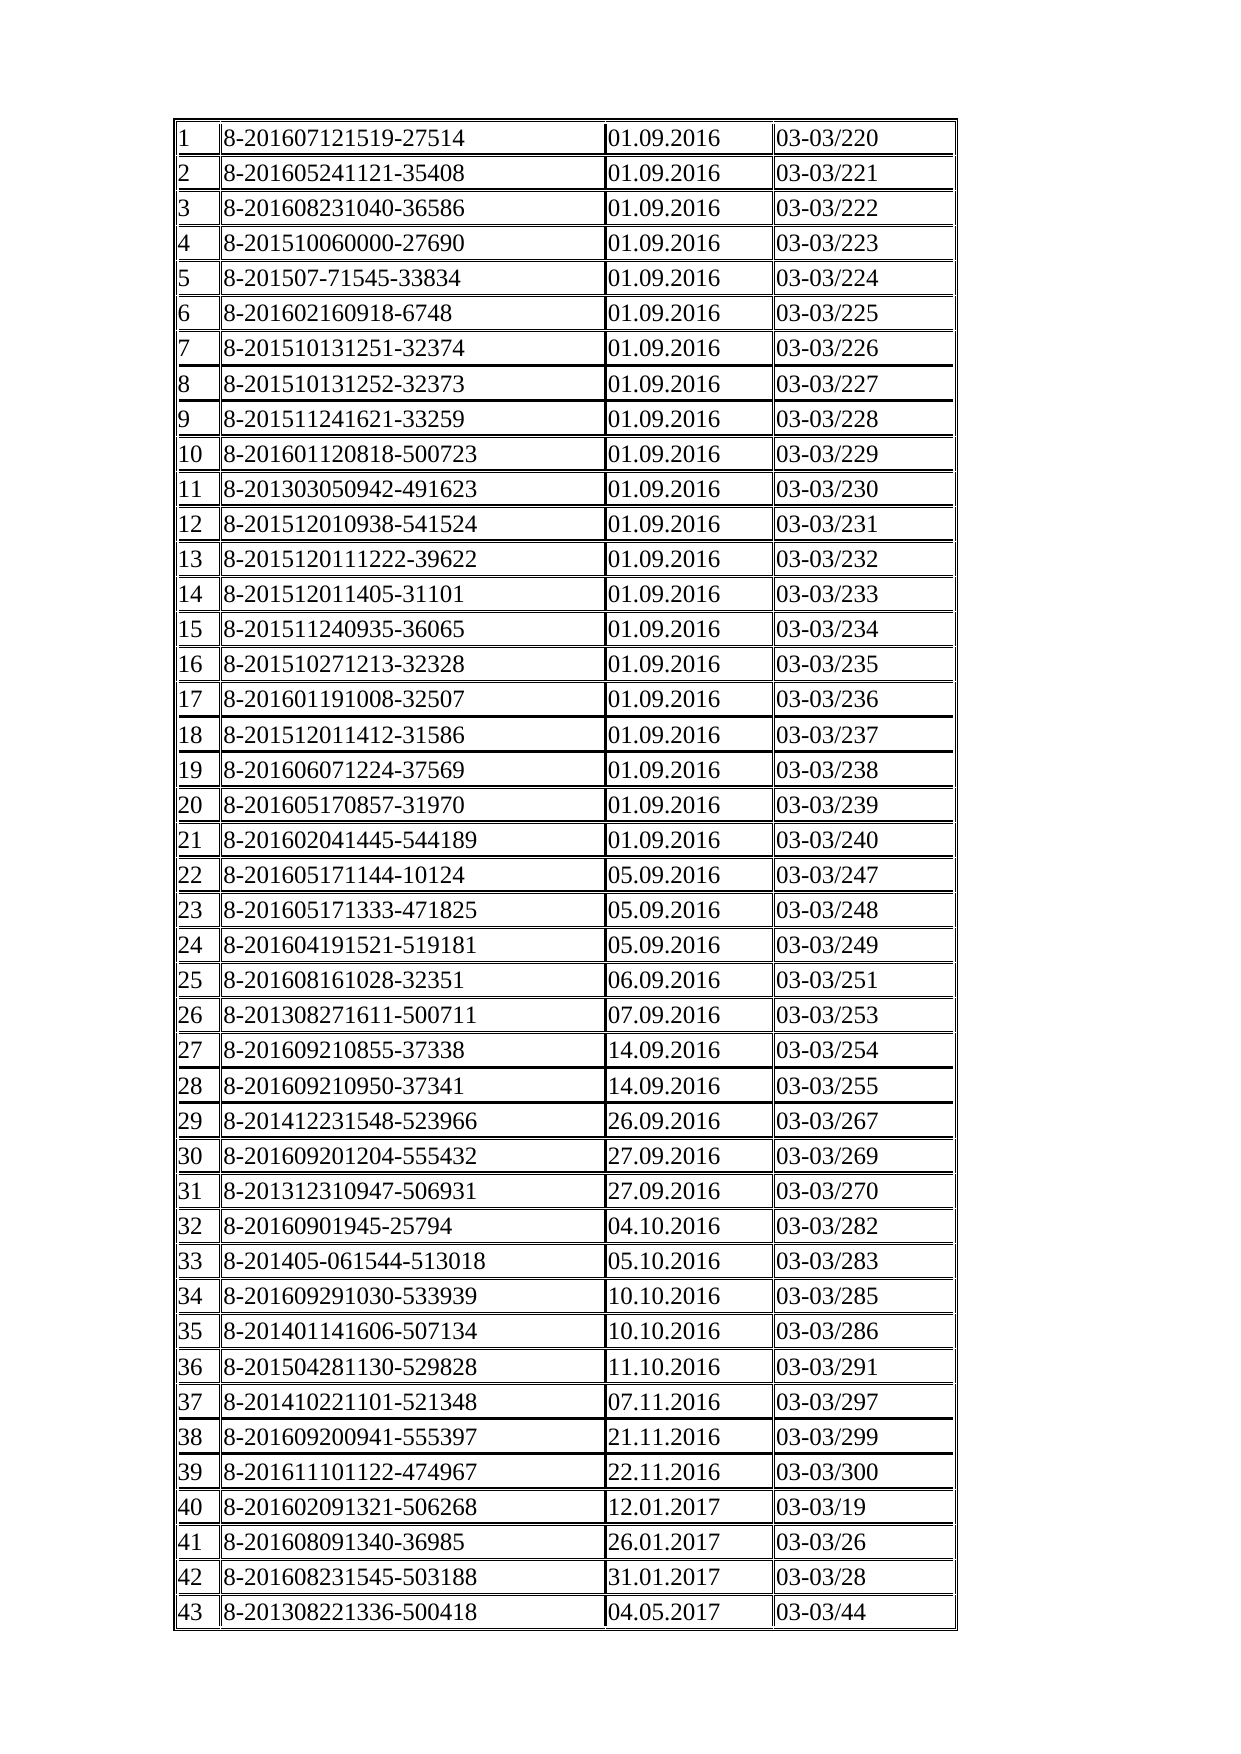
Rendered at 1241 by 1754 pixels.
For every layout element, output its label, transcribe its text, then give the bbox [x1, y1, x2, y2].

table_cell 8-201308221336-500418 [221, 1596, 605, 1628]
table_cell 03-03/232 [775, 539, 955, 574]
table_cell 26.01.2017 [607, 1526, 772, 1557]
table_cell 23 [177, 890, 219, 926]
table_cell 8-201609291030-533939 [222, 1280, 604, 1312]
table_cell 8-201601120818-500723 [222, 438, 604, 469]
table_cell 01.09.2016 [607, 297, 772, 329]
table_cell 8-201604191521-519181 [222, 929, 604, 961]
table_cell 04.10.2016 [607, 1210, 772, 1241]
table_cell 34 [175, 1277, 221, 1312]
table_cell 38 [177, 1417, 219, 1452]
table_cell 8-201609201204-555432 [222, 1140, 604, 1171]
table_cell 01.09.2016 [607, 683, 772, 715]
table_cell 12.01.2017 [607, 1491, 772, 1522]
table_cell 03-03/238 [775, 750, 955, 785]
table_cell 8-201608161028-32351 [222, 964, 604, 996]
table_cell 31 [177, 1171, 219, 1206]
table_cell 01.09.2016 [607, 613, 772, 645]
table_cell 8-201504281130-529828 [222, 1350, 604, 1382]
table_cell 21 [177, 820, 219, 855]
table_cell 16 [175, 645, 221, 680]
table_cell 36 [175, 1347, 221, 1382]
table_cell 01.09.2016 [607, 648, 772, 680]
table_cell 03-03/221 [775, 153, 955, 188]
table_header 8-201607121519-27514 [221, 122, 605, 153]
table_cell 03-03/230 [775, 469, 955, 504]
table_cell 07.09.2016 [607, 999, 772, 1031]
table_cell 03-03/231 [775, 504, 955, 539]
table_cell 14.09.2016 [607, 1034, 772, 1066]
table_cell 8-201312310947-506931 [222, 1175, 604, 1206]
table_cell 10 [177, 434, 219, 469]
table_cell 8-201602091321-506268 [222, 1491, 604, 1522]
table_cell 8-201512010938-541524 [222, 508, 604, 539]
table_cell 8-201611101122-474967 [222, 1455, 604, 1487]
table_cell 41 [177, 1522, 219, 1557]
table_cell 8-201507-71545-33834 [222, 262, 604, 294]
table_cell 8-201512011412-31586 [222, 718, 604, 750]
table_cell 8-201605241121-35408 [222, 157, 604, 188]
table_cell 32 [177, 1206, 219, 1241]
table_cell 03-03/247 [775, 855, 955, 890]
table_cell 03-03/239 [775, 785, 955, 820]
table_cell 01.09.2016 [607, 718, 772, 750]
table_cell 8-201308271611-500711 [222, 999, 604, 1031]
table_cell 03-03/44 [774, 1593, 955, 1628]
table_cell 03-03/251 [774, 961, 956, 996]
table_cell 03-03/224 [775, 259, 955, 294]
table_cell 05.09.2016 [607, 929, 772, 961]
table_cell 06.09.2016 [607, 964, 772, 996]
table_header 03-03/220 [774, 122, 955, 153]
table_cell 8-201605171333-471825 [222, 894, 604, 926]
table_cell 01.09.2016 [607, 789, 772, 820]
table_cell 05.09.2016 [607, 859, 772, 890]
table_cell 28 [177, 1066, 219, 1101]
table_cell 01.09.2016 [607, 753, 772, 785]
table_cell 8-201510271213-32328 [222, 648, 604, 680]
table_cell 18 [177, 715, 219, 750]
table_cell 03-03/291 [774, 1347, 956, 1382]
table_cell 03-03/235 [774, 645, 956, 680]
table_cell 22.11.2016 [607, 1455, 772, 1487]
table_cell 03-03/285 [774, 1277, 956, 1312]
table_cell 8 [177, 364, 219, 399]
table_cell 03-03/255 [775, 1066, 955, 1101]
table_cell 01.09.2016 [607, 473, 772, 504]
table_cell 14.09.2016 [607, 1069, 772, 1101]
table_cell 2 [177, 153, 219, 188]
table_cell 8-201609210855-37338 [222, 1034, 604, 1066]
table_cell 8-201510131252-32373 [222, 367, 604, 399]
table_cell 01.09.2016 [607, 543, 772, 574]
table_cell 26.09.2016 [607, 1104, 772, 1136]
table_cell 10.10.2016 [607, 1280, 772, 1312]
table_cell 01.09.2016 [607, 402, 772, 434]
table_cell 7 [175, 329, 221, 364]
table_cell 9 [177, 399, 219, 434]
table_cell 8-201605170857-31970 [222, 789, 604, 820]
table_cell 13 [177, 539, 219, 574]
table_cell 21.11.2016 [607, 1420, 772, 1452]
table_cell 8-201602041445-544189 [222, 824, 604, 855]
table_cell 03-03/226 [774, 329, 956, 364]
table_cell 22 [177, 855, 219, 890]
table_cell 01.09.2016 [607, 332, 772, 364]
table_cell 10.10.2016 [607, 1315, 772, 1347]
table_cell 03-03/299 [775, 1417, 955, 1452]
table_cell 8-201512011405-31101 [222, 578, 604, 609]
table_cell 8-201602160918-6748 [222, 297, 604, 329]
table_cell 03-03/26 [775, 1522, 955, 1557]
table_cell 8-201608231545-503188 [222, 1561, 604, 1592]
table_cell 8-201412231548-523966 [222, 1104, 604, 1136]
table_cell 03-03/282 [775, 1206, 955, 1241]
table_cell 03-03/286 [774, 1312, 956, 1347]
table_cell 8-201303050942-491623 [222, 473, 604, 504]
table_cell 8-201608091340-36985 [222, 1526, 604, 1557]
table_cell 03-03/19 [775, 1487, 955, 1522]
table_cell 01.09.2016 [607, 438, 772, 469]
table_cell 20 [177, 785, 219, 820]
table_cell 03-03/267 [775, 1101, 955, 1136]
table_cell 19 [177, 750, 219, 785]
table_cell 33 [177, 1241, 219, 1277]
table_cell 3 [177, 188, 219, 223]
table_cell 01.09.2016 [607, 824, 772, 855]
table_cell 03-03/297 [774, 1382, 956, 1417]
table_cell 15 [177, 610, 219, 645]
table_cell 01.09.2016 [607, 578, 772, 609]
table_cell 04.05.2017 [605, 1596, 773, 1628]
table_cell 8-201608231040-36586 [222, 192, 604, 223]
table_cell 8-201410221101-521348 [222, 1385, 604, 1417]
table_header 1 [177, 122, 221, 153]
table_cell 42 [177, 1558, 219, 1592]
table_cell 8-2015120111222-39622 [222, 543, 604, 574]
table_cell 03-03/225 [774, 294, 956, 329]
table_cell 03-03/240 [775, 820, 955, 855]
table_cell 40 [177, 1487, 219, 1522]
table_cell 8-201609210950-37341 [222, 1069, 604, 1101]
table_cell 24 [175, 926, 221, 961]
table_cell 37 [175, 1382, 221, 1417]
table_cell 5 [177, 259, 219, 294]
table_cell 25 [175, 961, 221, 996]
table_cell 14 [177, 575, 219, 609]
table_cell 43 [177, 1593, 221, 1628]
table_cell 4 [177, 224, 219, 258]
table_cell 11 [177, 469, 219, 504]
table_header 01.09.2016 [605, 122, 773, 153]
table_cell 17 [175, 680, 221, 715]
table_cell 8-201606071224-37569 [222, 753, 604, 785]
table_cell 03-03/236 [774, 680, 956, 715]
table_cell 03-03/237 [775, 715, 955, 750]
table_cell 39 [177, 1452, 219, 1487]
table_cell 01.09.2016 [607, 192, 772, 223]
table_cell 01.09.2016 [607, 262, 772, 294]
table_cell 07.11.2016 [607, 1385, 772, 1417]
table_cell 03-03/222 [775, 188, 955, 223]
table_cell 27.09.2016 [607, 1140, 772, 1171]
table_cell 03-03/229 [775, 434, 955, 469]
table_cell 01.09.2016 [607, 367, 772, 399]
table_cell 03-03/248 [775, 890, 955, 926]
table_cell 31.01.2017 [607, 1561, 772, 1592]
table_cell 8-201511241621-33259 [222, 402, 604, 434]
table_cell 12 [177, 504, 219, 539]
table_cell 35 [175, 1312, 221, 1347]
table_cell 6 [175, 294, 221, 329]
table_cell 05.09.2016 [607, 894, 772, 926]
table_cell 8-20160901945-25794 [222, 1210, 604, 1241]
table_cell 03-03/234 [775, 610, 955, 645]
table_cell 03-03/253 [774, 996, 956, 1031]
table_cell 03-03/254 [774, 1031, 956, 1066]
table_cell 11.10.2016 [607, 1350, 772, 1382]
table_cell 03-03/269 [775, 1136, 955, 1171]
table_cell 29 [177, 1101, 219, 1136]
table_cell 8-201401141606-507134 [222, 1315, 604, 1347]
table_cell 03-03/249 [774, 926, 956, 961]
table_cell 8-201405-061544-513018 [222, 1245, 604, 1277]
table_cell 26 [175, 996, 221, 1031]
table_cell 30 [177, 1136, 219, 1171]
table_cell 03-03/223 [775, 224, 955, 258]
table_cell 8-201609200941-555397 [222, 1420, 604, 1452]
table_cell 03-03/227 [775, 364, 955, 399]
table_cell 8-201601191008-32507 [222, 683, 604, 715]
table_cell 27 [175, 1031, 221, 1066]
table_cell 8-201511240935-36065 [222, 613, 604, 645]
table_cell 01.09.2016 [607, 227, 772, 258]
table_cell 03-03/270 [775, 1171, 955, 1206]
table_cell 03-03/228 [775, 399, 955, 434]
table_cell 27.09.2016 [607, 1175, 772, 1206]
table_cell 8-201510060000-27690 [222, 227, 604, 258]
table_cell 03-03/233 [775, 575, 955, 609]
table_cell 03-03/28 [775, 1558, 955, 1592]
table_cell 03-03/283 [775, 1241, 955, 1277]
table_cell 8-201510131251-32374 [222, 332, 604, 364]
table_cell 8-201605171144-10124 [222, 859, 604, 890]
table_cell 01.09.2016 [607, 157, 772, 188]
table_cell 05.10.2016 [607, 1245, 772, 1277]
table_cell 03-03/300 [775, 1452, 955, 1487]
table_cell 01.09.2016 [607, 508, 772, 539]
